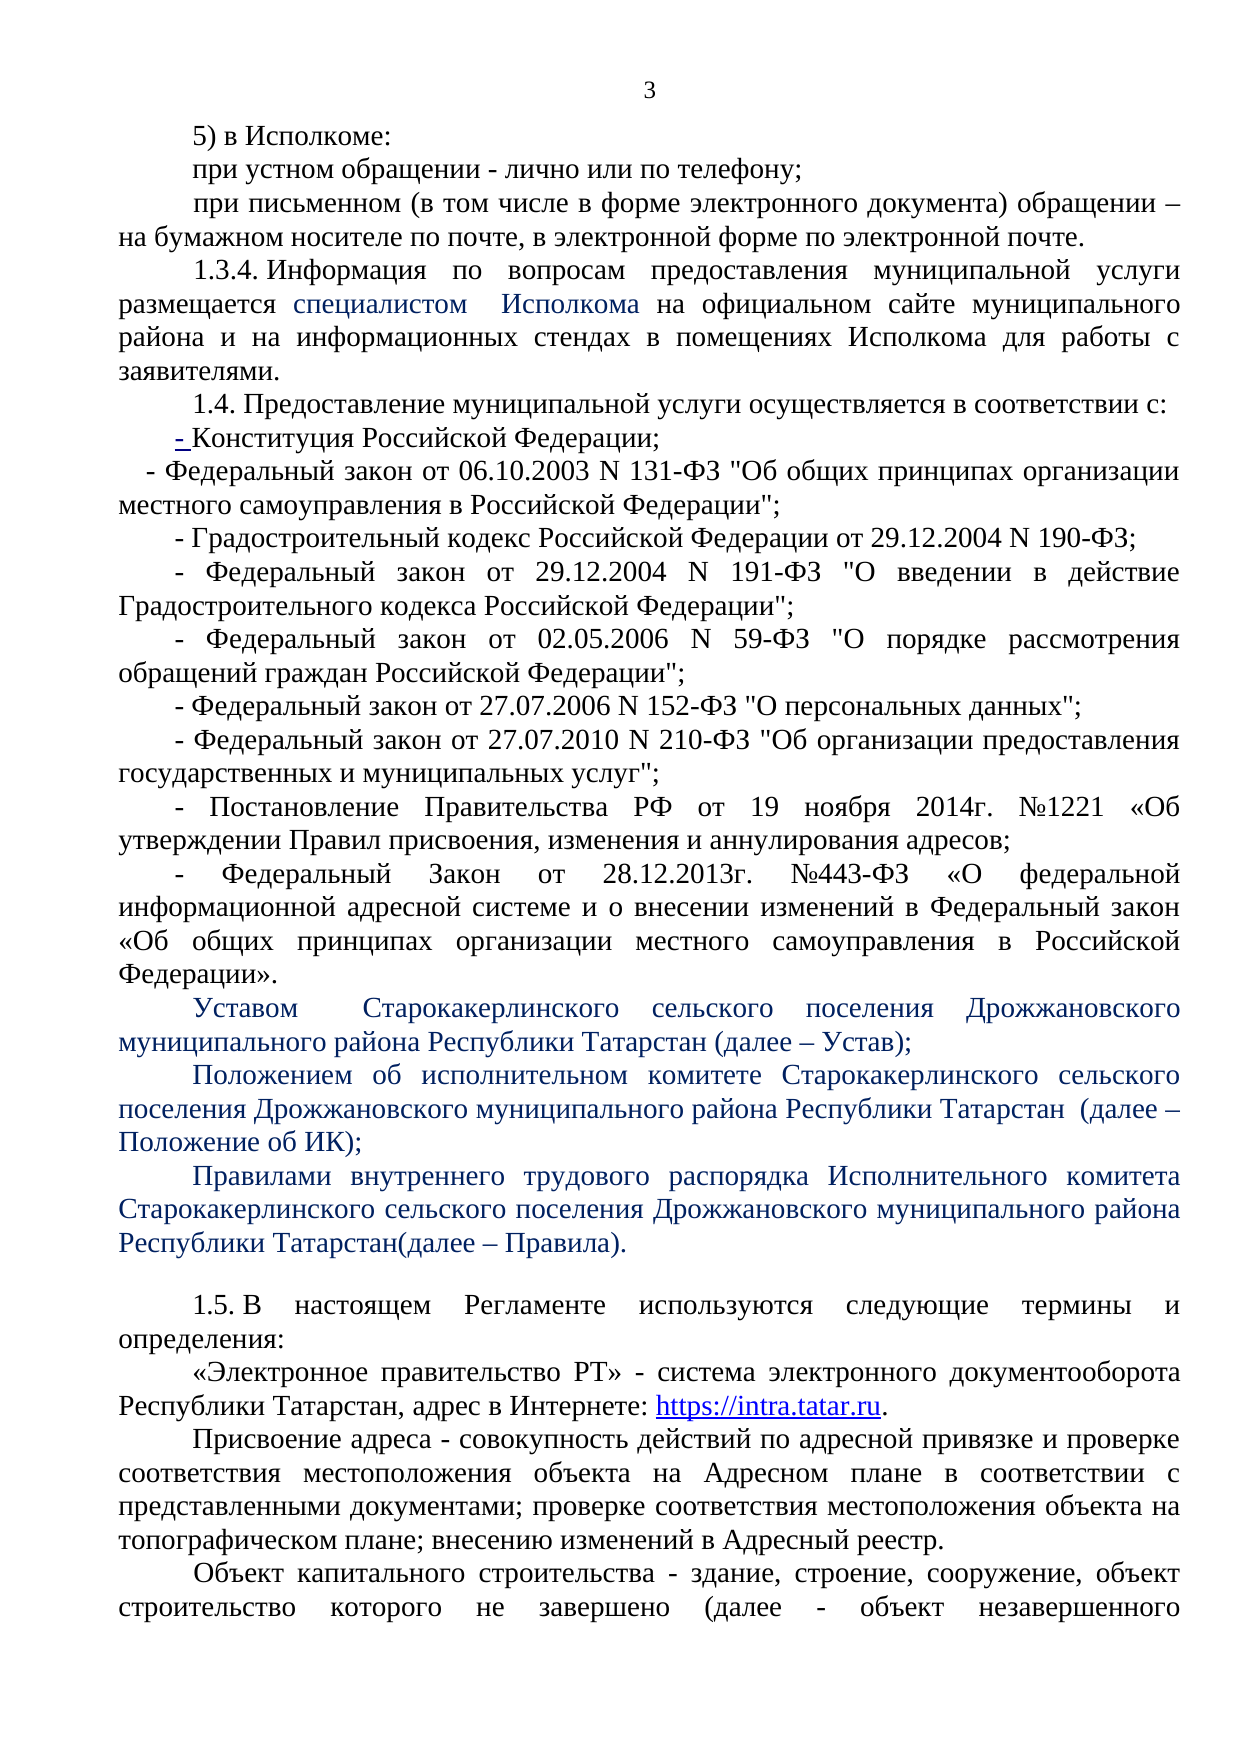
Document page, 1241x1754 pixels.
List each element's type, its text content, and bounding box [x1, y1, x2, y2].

text «Электронное правительство РТ» - система электронного документооборота Республики Татарстан, адрес в Интернете: https://intra.tatar.ru. [118, 1354, 1181, 1421]
text 1.5. В настоящем Регламенте используются следующие термины и определения: [118, 1287, 1181, 1354]
text Уставом Старокакерлинского сельского поселения Дрожжановского муниципального района Республики Татарстан (далее – Устав); [118, 990, 1181, 1057]
text - Федеральный Закон от 28.12.2013г. №443-ФЗ «О федеральной информационной адресной системе и о внесении изменений в Федеральный закон «Об общих принципах организации местного самоуправления в Российской Федерации». [118, 856, 1181, 990]
text Положением об исполнительном комитете Старокакерлинского сельского поселения Дрожжановского муниципального района Республики Татарстан (далее – Положение об ИК); [118, 1057, 1181, 1158]
text - Федеральный закон от 29.12.2004 N 191-ФЗ "О введении в действие Градостроительного кодекса Российской Федерации"; [118, 554, 1181, 621]
text - Градостроительный кодекс Российской Федерации от 29.12.2004 N 190-ФЗ; [118, 521, 1181, 554]
text - Конституция Российской Федерации; [118, 420, 1181, 453]
text 1.4. Предоставление муниципальной услуги осуществляется в соответствии с: [118, 386, 1181, 420]
text 1.3.4. Информация по вопросам предоставления муниципальной услуги размещается специалистом Исполкома на официальном сайте муниципального района и на информационных стендах в помещениях Исполкома для работы с заявителями. [118, 252, 1181, 386]
text Правилами внутреннего трудового распорядка Исполнительного комитета Старокакерлинского сельского поселения Дрожжановского муниципального района Республики Татарстан(далее – Правила). [118, 1158, 1181, 1258]
text - Постановление Правительства РФ от 19 ноября 2014г. №1221 «Об утверждении Правил присвоения, изменения и аннулирования адресов; [118, 789, 1181, 856]
text - Федеральный закон от 02.05.2006 N 59-ФЗ "О порядке рассмотрения обращений граждан Российской Федерации"; [118, 621, 1181, 688]
text 5) в Исполкоме: [118, 118, 1181, 152]
text при письменном (в том числе в форме электронного документа) обращении – на бумажном носителе по почте, в электронной форме по электронной почте. [118, 185, 1181, 252]
text при устном обращении - лично или по телефону; [118, 152, 1181, 185]
text - Федеральный закон от 27.07.2010 N 210-ФЗ "Об организации предоставления государственных и муниципальных услуг"; [118, 722, 1181, 789]
text Присвоение адреса - совокупность действий по адресной привязке и проверке соответствия местоположения объекта на Адресном плане в соответствии с представленными документами; проверке соответствия местоположения объекта на топографическом плане; внесению изменений в Адресный реестр. [118, 1421, 1181, 1556]
text - Федеральный закон от 27.07.2006 N 152-ФЗ "О персональных данных"; [118, 688, 1181, 722]
text - Федеральный закон от 06.10.2003 N 131-ФЗ "Об общих принципах организации местного самоуправления в Российской Федерации"; [118, 453, 1181, 521]
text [118, 1556, 1181, 1623]
